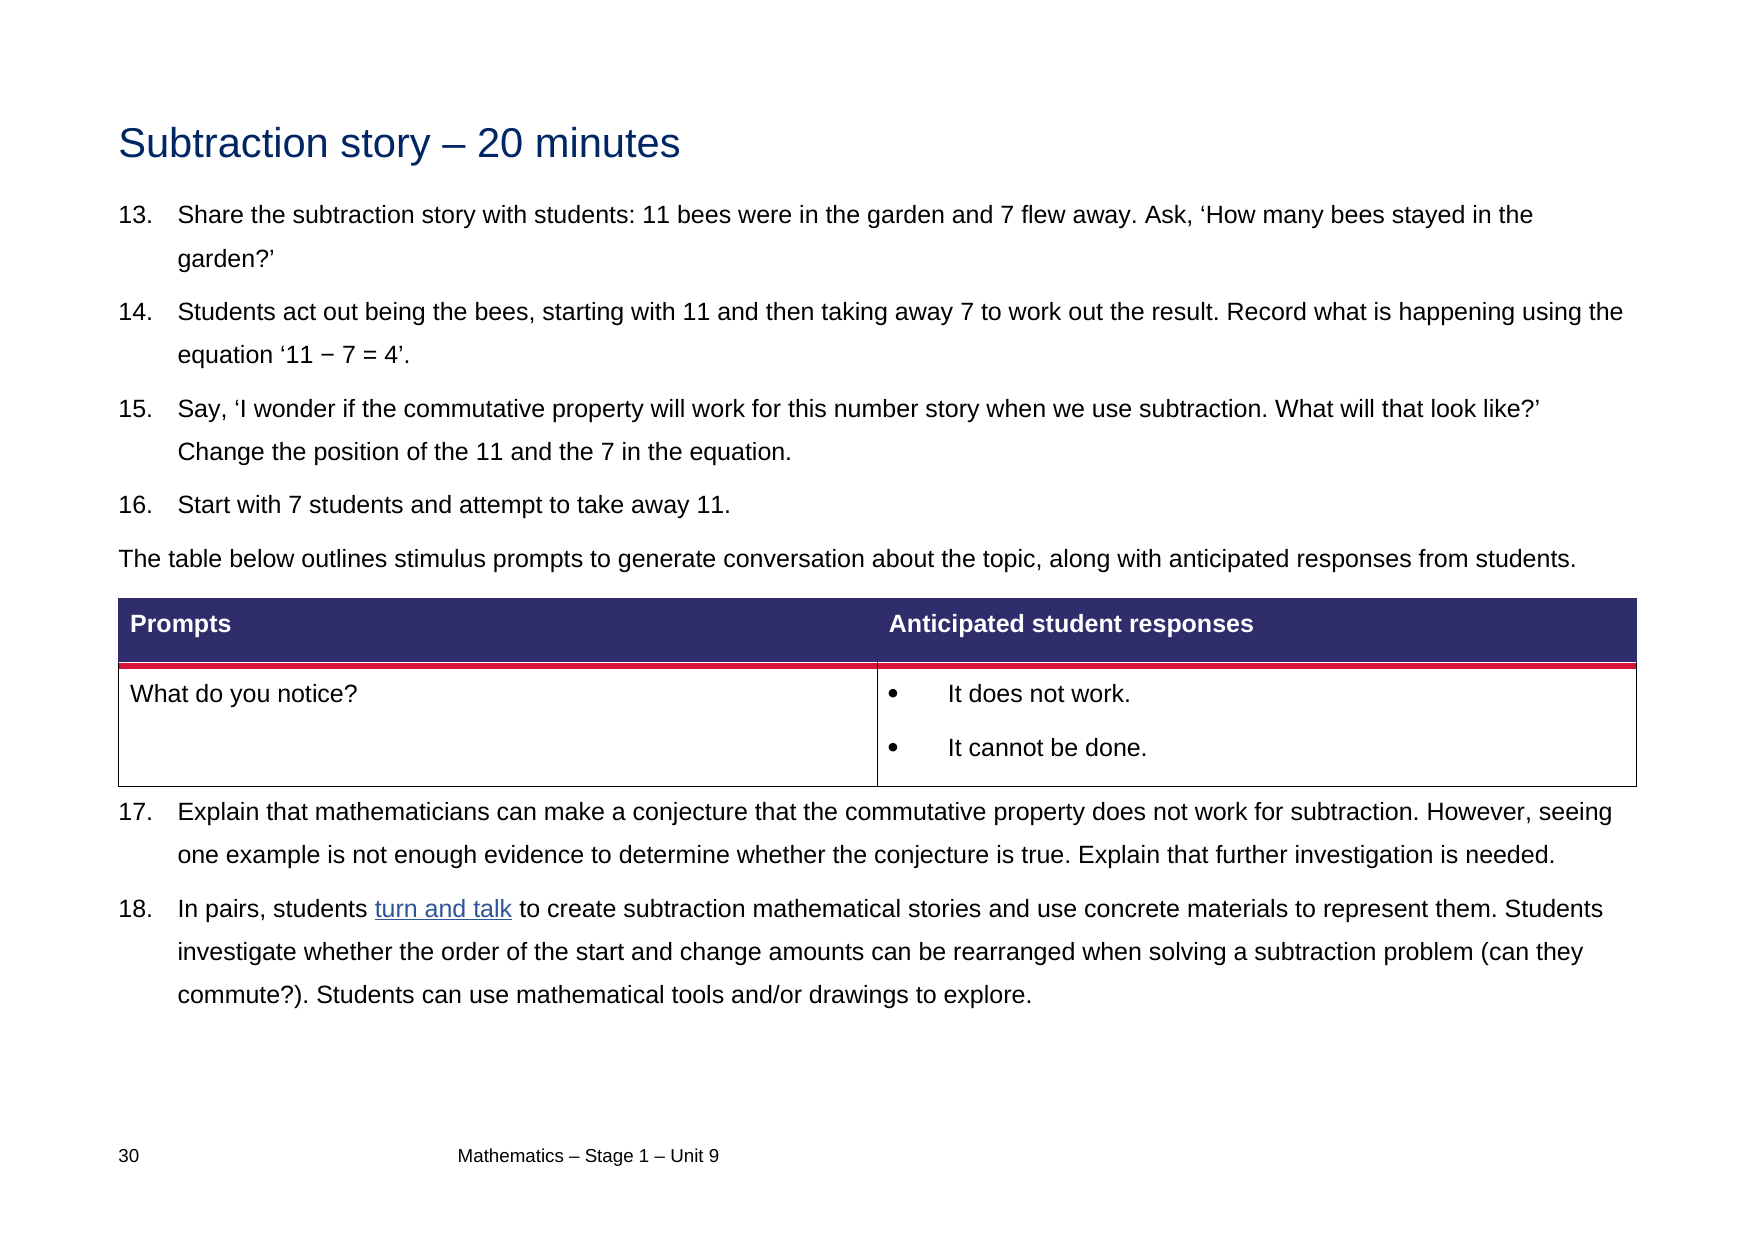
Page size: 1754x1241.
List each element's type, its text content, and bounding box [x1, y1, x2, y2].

list Explain that mathematicians can make a conjecture that the commutative property does not work for subtraction. However, seeing one example is not enough evidence to determine whether the conjecture is true. Explain that further investigation is needed. [118, 797, 1636, 869]
subtitle Subtraction story – 20 minutes [118, 118, 1636, 166]
table_header Anticipated student responses [878, 599, 1636, 662]
table_cell What do you notice? [119, 669, 877, 786]
table_header Prompts [119, 599, 877, 662]
list Start with 7 students and attempt to take away 11. [118, 490, 1636, 519]
text The table below outlines stimulus prompts to generate conversation about the topic, along with anticipated responses from students. [118, 544, 1636, 573]
table_cell It does not work. It cannot be done. [878, 669, 1636, 786]
list Say, ‘I wonder if the commutative property will work for this number story when we use subtraction. What will that look like?’ Change the position of the 11 and the 7 in the equation. [118, 394, 1636, 466]
list Share the subtraction story with students: 11 bees were in the garden and 7 flew away. Ask, ‘How many bees stayed in the garden?’ [118, 200, 1636, 272]
list In pairs, students turn and talk to create subtraction mathematical stories and use concrete materials to represent them. Students investigate whether the order of the start and change amounts can be rearranged when solving a subtraction problem (can they commute?). Students can use mathematical tools and/or drawings to explore. [118, 894, 1636, 1009]
list Students act out being the bees, starting with 11 and then taking away 7 to work out the result. Record what is happening using the equation ‘11 − 7 = 4’. [118, 297, 1636, 369]
